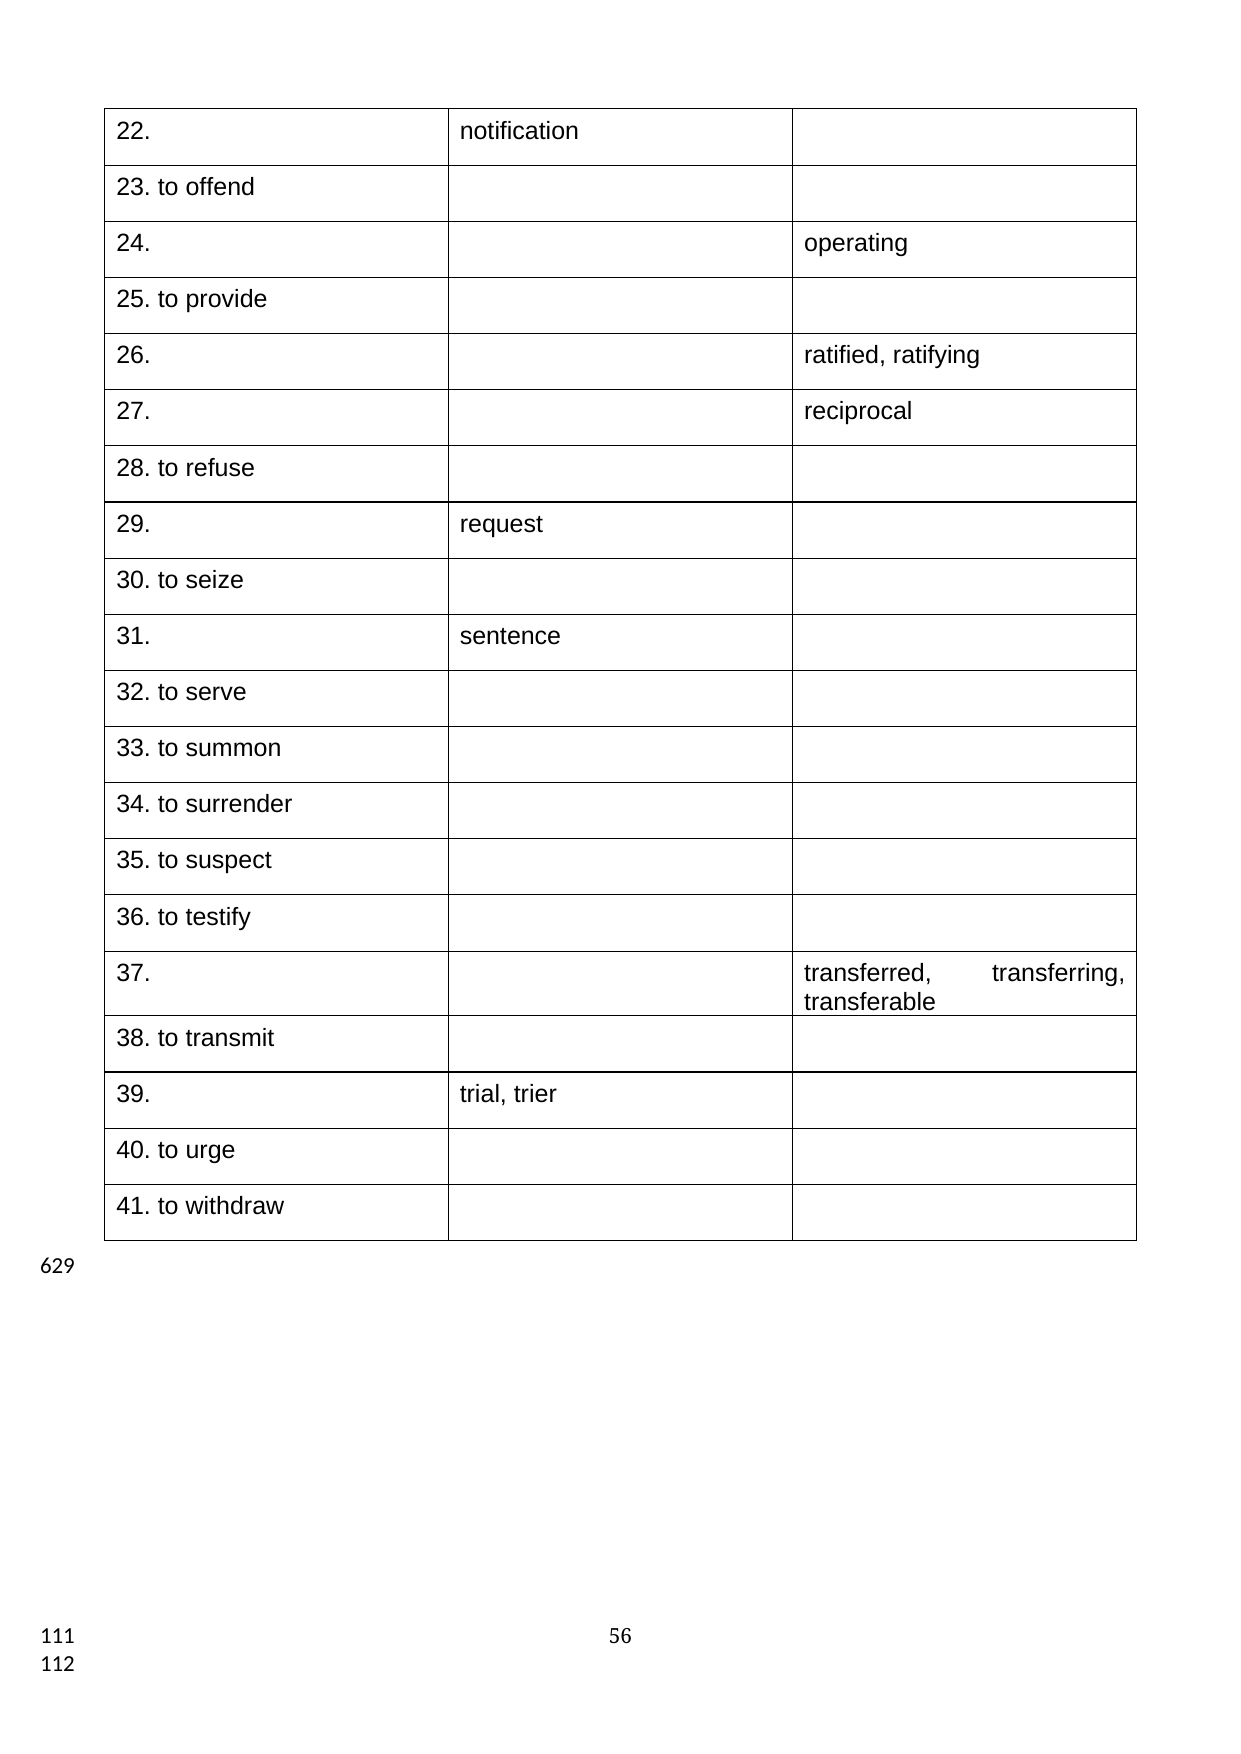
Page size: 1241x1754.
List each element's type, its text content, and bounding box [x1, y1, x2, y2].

table_cell 28. to refuse [105, 446, 448, 501]
table_cell 37. [105, 952, 448, 1015]
table_cell [793, 671, 1136, 726]
table_cell [793, 839, 1136, 894]
table_cell 34. to surrender [105, 783, 448, 838]
table_cell 24. [105, 222, 448, 277]
table_cell [793, 783, 1136, 838]
table_cell [449, 334, 792, 389]
table_cell trial, trier [449, 1073, 792, 1127]
table_cell [449, 390, 792, 445]
table_cell [449, 952, 792, 1015]
table_cell 31. [105, 615, 448, 670]
table_cell [449, 1129, 792, 1183]
table_cell [793, 559, 1136, 614]
table_cell [449, 895, 792, 951]
table_cell 32. to serve [105, 671, 448, 726]
table_cell [449, 727, 792, 782]
table_cell [449, 839, 792, 894]
table_cell sentence [449, 615, 792, 670]
table_cell 22. [105, 109, 448, 164]
table_cell [793, 1129, 1136, 1183]
table_cell [449, 446, 792, 501]
table_cell [793, 109, 1136, 164]
table_cell 40. to urge [105, 1129, 448, 1183]
table_cell [449, 222, 792, 277]
table_cell [449, 1016, 792, 1071]
table_cell [449, 783, 792, 838]
table_cell 29. [105, 503, 448, 557]
table_cell 26. [105, 334, 448, 389]
table_cell 27. [105, 390, 448, 445]
table_cell [793, 166, 1136, 221]
table_cell transferred, transferring, transferable [793, 952, 1136, 1015]
table_cell 35. to suspect [105, 839, 448, 894]
table_cell [793, 615, 1136, 670]
table_cell [793, 1016, 1136, 1071]
table_cell [793, 727, 1136, 782]
table_cell ratified, ratifying [793, 334, 1136, 389]
table_cell [793, 278, 1136, 333]
table_cell [793, 503, 1136, 557]
table_cell [793, 895, 1136, 951]
table_cell 38. to transmit [105, 1016, 448, 1071]
table_cell request [449, 503, 792, 557]
table_cell [449, 166, 792, 221]
table_cell notification [449, 109, 792, 164]
table_cell 41. to withdraw [105, 1185, 448, 1239]
table_cell [449, 559, 792, 614]
table_cell 25. to provide [105, 278, 448, 333]
table_cell operating [793, 222, 1136, 277]
table_cell [449, 1185, 792, 1239]
table_cell 30. to seize [105, 559, 448, 614]
table_cell reciprocal [793, 390, 1136, 445]
table_cell [449, 278, 792, 333]
table_cell [793, 446, 1136, 501]
table_cell 23. to offend [105, 166, 448, 221]
table_cell [793, 1185, 1136, 1239]
table_cell [793, 1073, 1136, 1127]
table_cell [449, 671, 792, 726]
table_cell 39. [105, 1073, 448, 1127]
table_cell 33. to summon [105, 727, 448, 782]
table_cell 36. to testify [105, 895, 448, 951]
